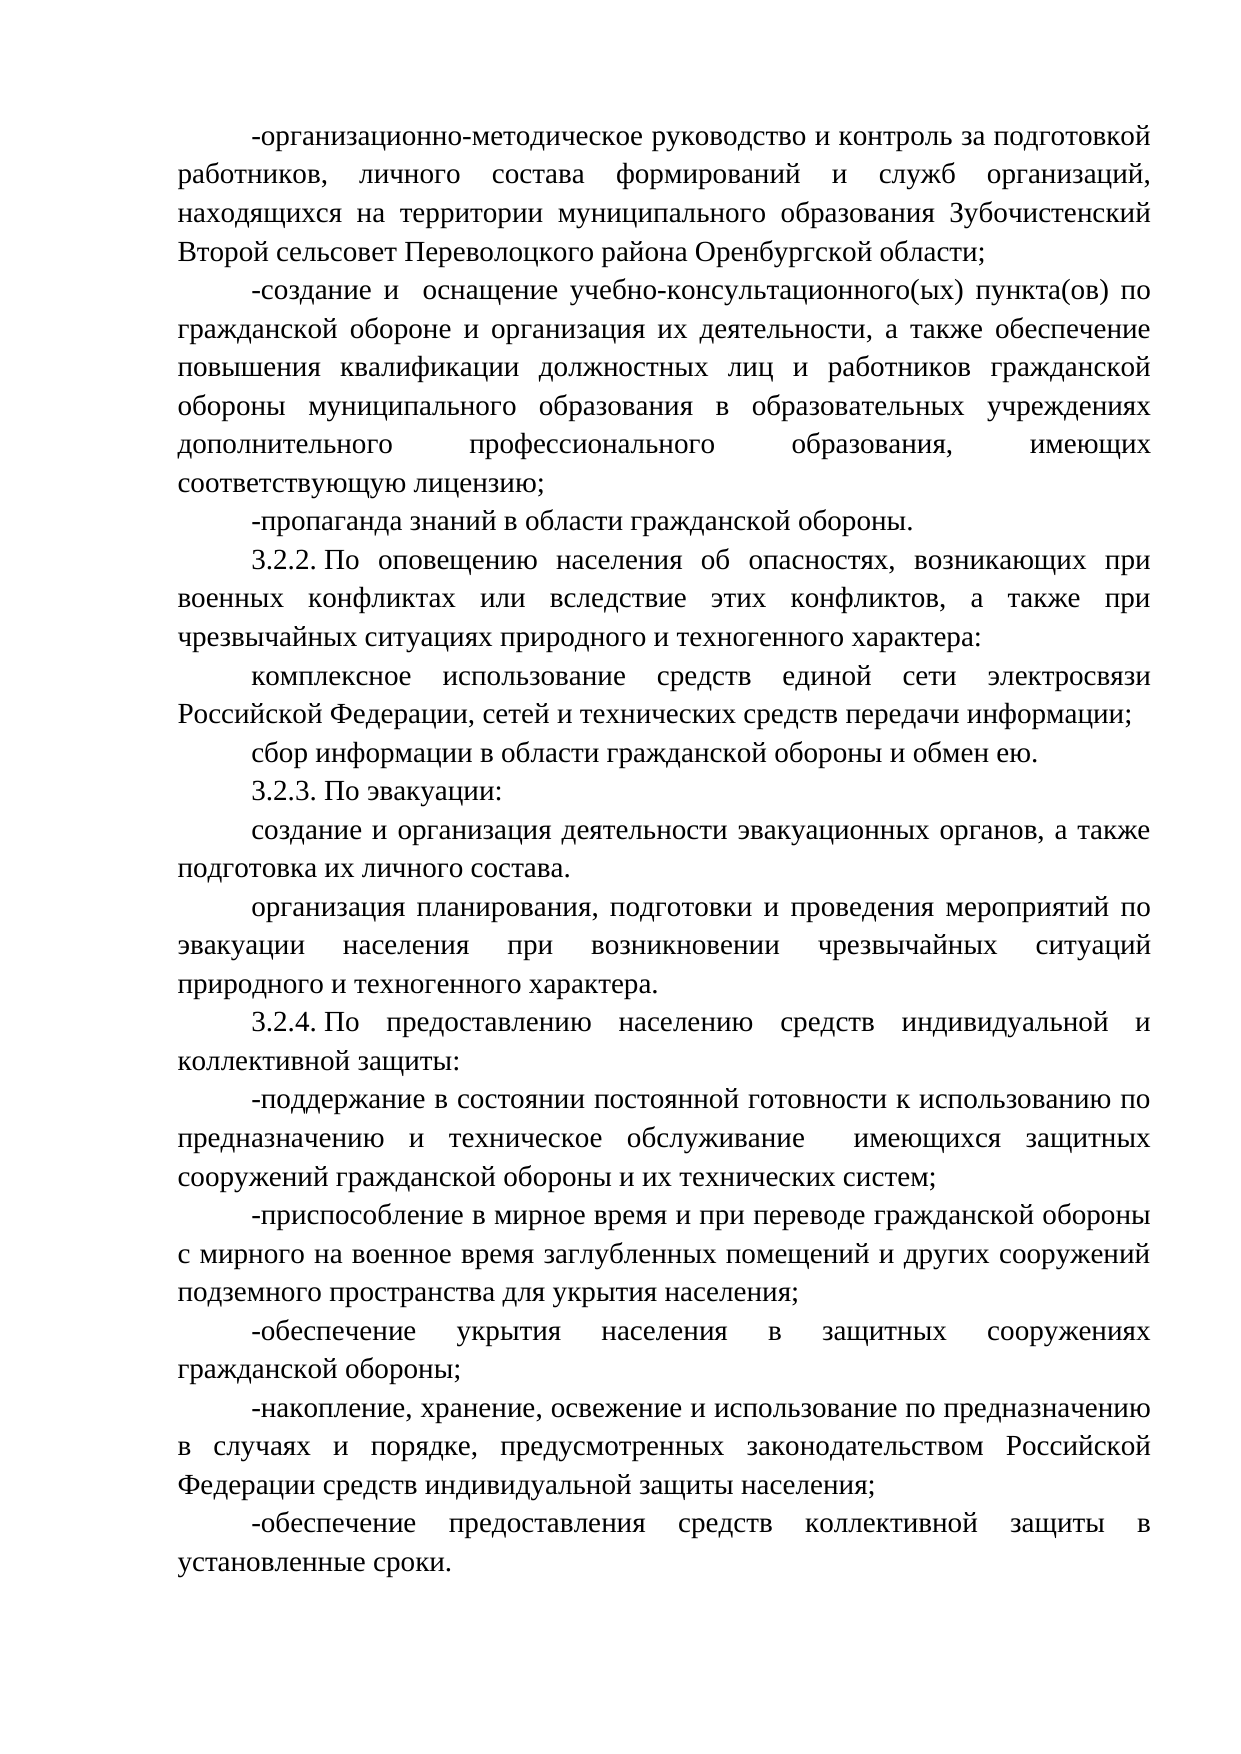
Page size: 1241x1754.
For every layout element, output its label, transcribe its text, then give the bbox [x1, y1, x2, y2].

text -обеспечение укрытия населения в защитных сооружениях гражданской обороны; [177, 1313, 1152, 1385]
text комплексное использование средств единой сети электросвязи Российской Федерации, сетей и технических средств передачи информации; [177, 658, 1152, 730]
text 3.2.2. По оповещению населения об опасностях, возникающих при военных конфликтах или вследствие этих конфликтов, а также при чрезвычайных ситуациях природного и техногенного характера: [177, 542, 1152, 653]
text сбор информации в области гражданской обороны и обмен ею. [177, 735, 1152, 768]
text -пропаганда знаний в области гражданской обороны. [177, 503, 1152, 537]
text -обеспечение предоставления средств коллективной защиты в установленные сроки. [177, 1506, 1152, 1578]
text -организационно-методическое руководство и контроль за подготовкой работников, личного состава формирований и служб организаций, находящихся на территории муниципального образования Зубочистенский Второй сельсовет Переволоцкого района Оренбургской области; [177, 118, 1152, 267]
text организация планирования, подготовки и проведения мероприятий по эвакуации населения при возникновении чрезвычайных ситуаций природного и техногенного характера. [177, 889, 1152, 999]
text -накопление, хранение, освежение и использование по предназначению в случаях и порядке, предусмотренных законодательством Российской Федерации средств индивидуальной защиты населения; [177, 1390, 1152, 1501]
text -поддержание в состоянии постоянной готовности к использованию по предназначению и техническое обслуживание имеющихся защитных сооружений гражданской обороны и их технических систем; [177, 1082, 1152, 1192]
text -создание и оснащение учебно-консультационного(ых) пункта(ов) по гражданской обороне и организация их деятельности, а также обеспечение повышения квалификации должностных лиц и работников гражданской обороны муниципального образования в образовательных учреждениях дополнительного профессионального образования, имеющих соответствующую лицензию; [177, 272, 1152, 498]
text создание и организация деятельности эвакуационных органов, а также подготовка их личного состава. [177, 812, 1152, 884]
text 3.2.4. По предоставлению населению средств индивидуальной и коллективной защиты: [177, 1004, 1152, 1077]
text -приспособление в мирное время и при переводе гражданской обороны с мирного на военное время заглубленных помещений и других сооружений подземного пространства для укрытия населения; [177, 1197, 1152, 1308]
text 3.2.3. По эвакуации: [177, 773, 1152, 807]
